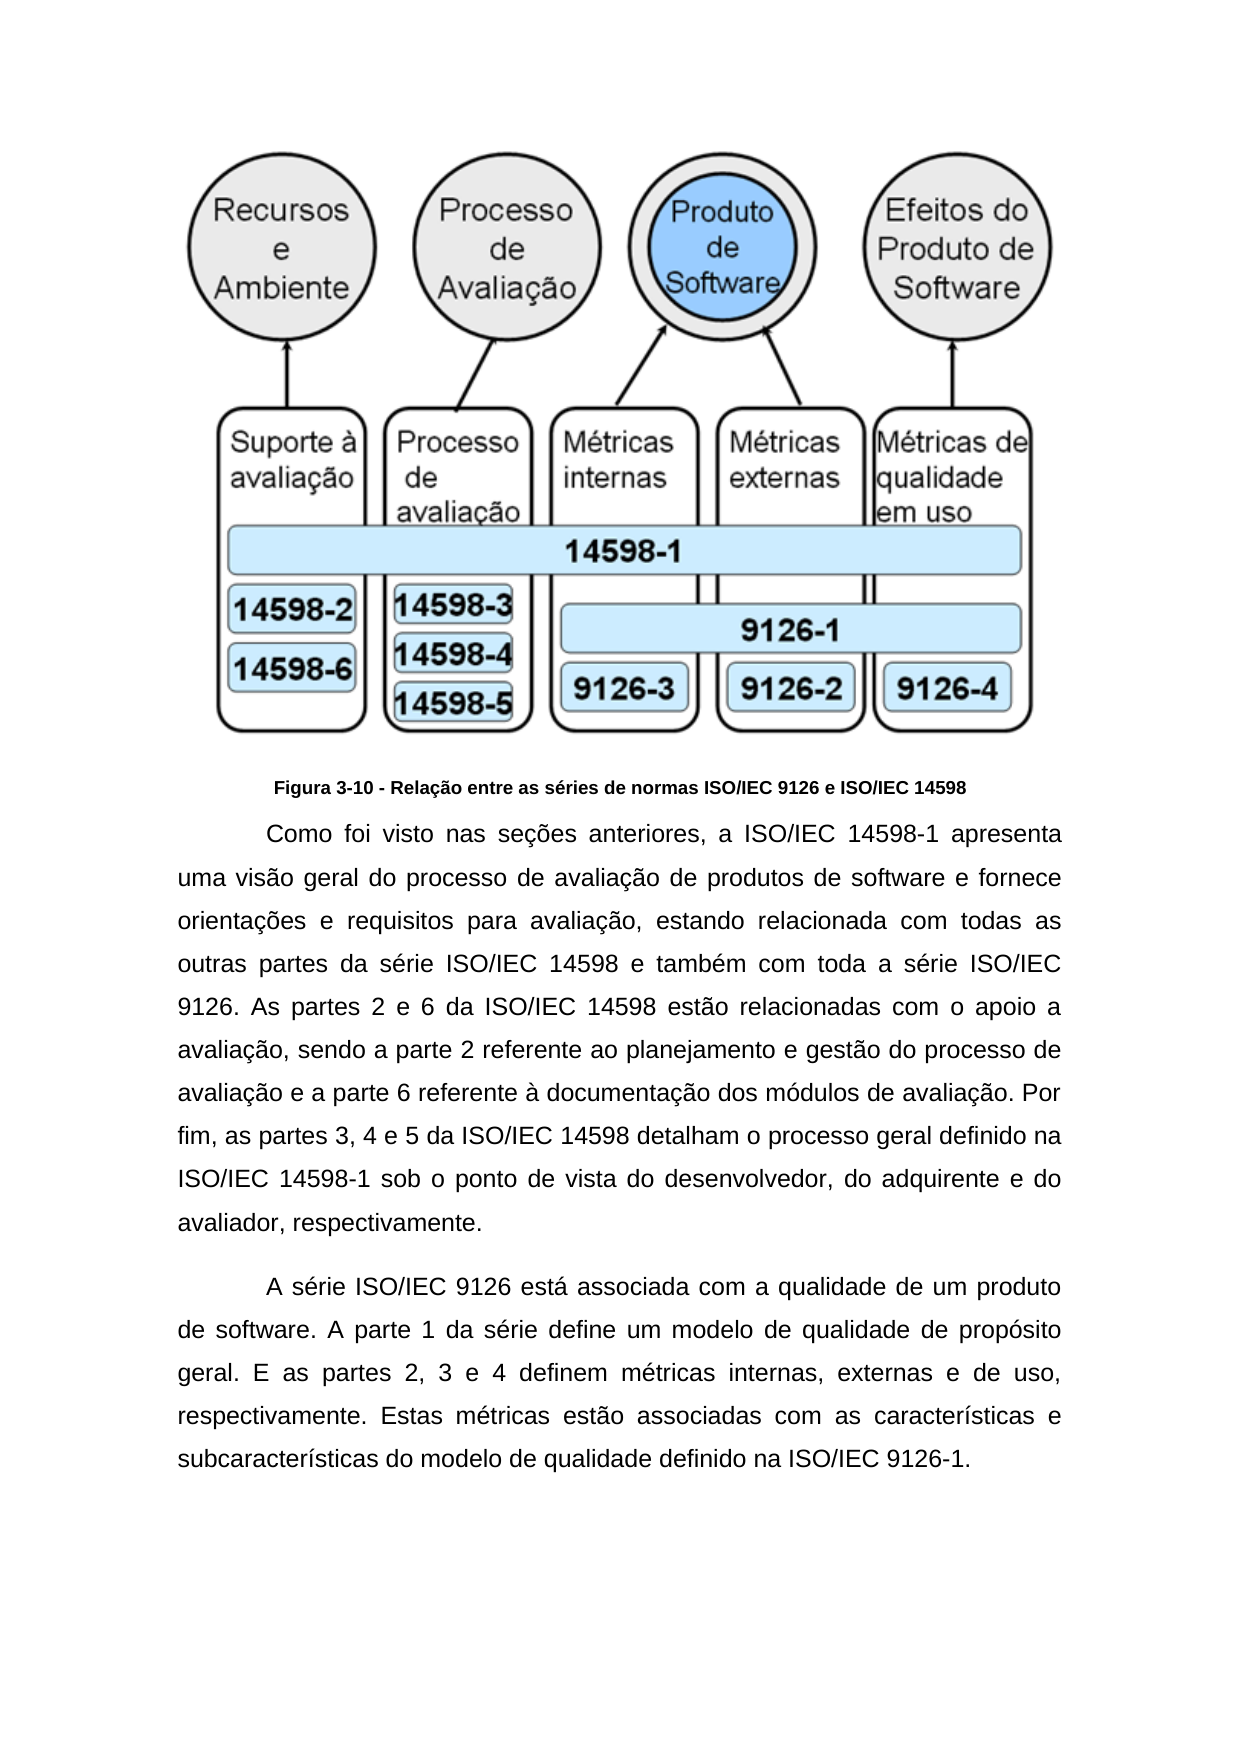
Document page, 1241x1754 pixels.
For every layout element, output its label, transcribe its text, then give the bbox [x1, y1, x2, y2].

text Como foi visto nas seções anteriores, a ISO/IEC 14598-1 apresenta uma visão geral do processo de avaliação de produtos de software e fornece orientações e requisitos para avaliação, estando relacionada com todas as outras partes da série ISO/IEC 14598 e também com toda a série ISO/IEC 9126. As partes 2 e 6 da ISO/IEC 14598 estão relacionadas com o apoio a avaliação, sendo a parte 2 referente ao planejamento e gestão do processo de avaliação e a parte 6 referente à documentação dos módulos de avaliação. Por fim, as partes 3, 4 e 5 da ISO/IEC 14598 detalham o processo geral definido na ISO/IEC 14598-1 sob o ponto de vista do desenvolvedor, do adquirente e do avaliador, respectivamente. [177, 819, 1063, 1236]
picture [177, 147, 1063, 742]
text A série ISO/IEC 9126 está associada com a qualidade de um produto de software. A parte 1 da série define um modelo de qualidade de propósito geral. E as partes 2, 3 e 4 definem métricas internas, externas e de uso, respectivamente. Estas métricas estão associadas com as características e subcaracterísticas do modelo de qualidade definido na ISO/IEC 9126-1. [177, 1271, 1063, 1473]
